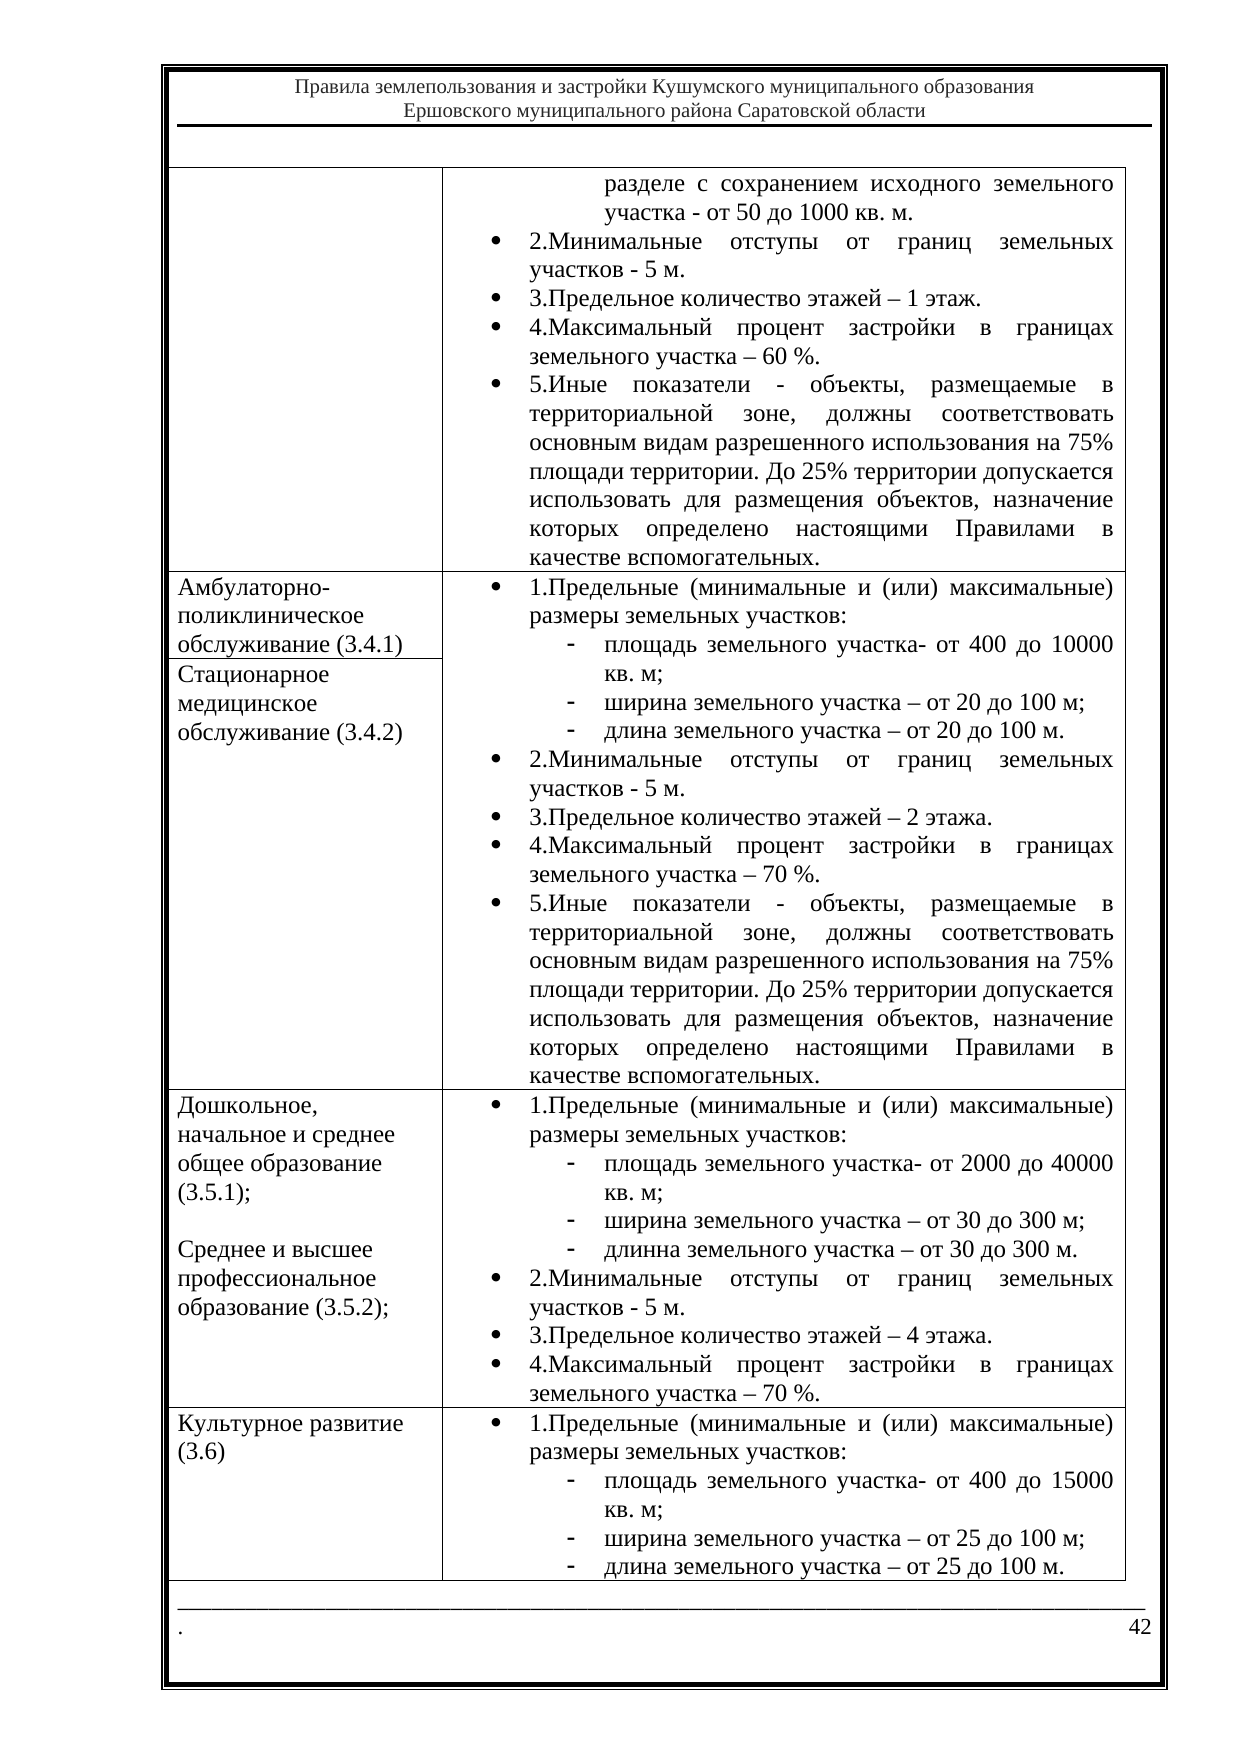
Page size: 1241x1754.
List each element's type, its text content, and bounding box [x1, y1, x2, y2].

table_cell 1.Предельные (минимальные и (или) максимальные) размеры земельных участков: площадь земельного участка- от 400 до 10000 кв. м; ширина земельного участка – от 20 до 100 м; длина земельного участка – от 20 до 100 м. 2.Минимальные отступы от границ земельных участков - 5 м. 3.Предельное количество этажей – 2 этажа. 4.Максимальный процент застройки в границах земельного участка – 70 %. 5.Иные показатели - объекты, размещаемые в территориальной зоне, должны соответствовать основным видам разрешенного использования на 75% площади территории. До 25% территории допускается использовать для размещения объектов, назначение которых определено настоящими Правилами в качестве вспомогательных. [443, 572, 1125, 1089]
table_cell Амбулаторно-поликлиническое обслуживание (3.4.1) [169, 572, 442, 658]
table_cell Дошкольное, начальное и среднее общее образование (3.5.1); Среднее и высшее профессиональное образование (3.5.2); [169, 1090, 442, 1407]
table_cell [169, 1408, 442, 1580]
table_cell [443, 1408, 1125, 1580]
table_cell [169, 168, 442, 571]
table_cell Стационарное медицинское обслуживание (3.4.2) [169, 659, 442, 1089]
table_cell 1.Предельные (минимальные и (или) максимальные) размеры земельных участков: площадь земельного участка- от 2000 до 40000 кв. м; ширина земельного участка – от 30 до 300 м; длинна земельного участка – от 30 до 300 м. 2.Минимальные отступы от границ земельных участков - 5 м. 3.Предельное количество этажей – 4 этажа. 4.Максимальный процент застройки в границах земельного участка – 70 %. [443, 1090, 1125, 1407]
